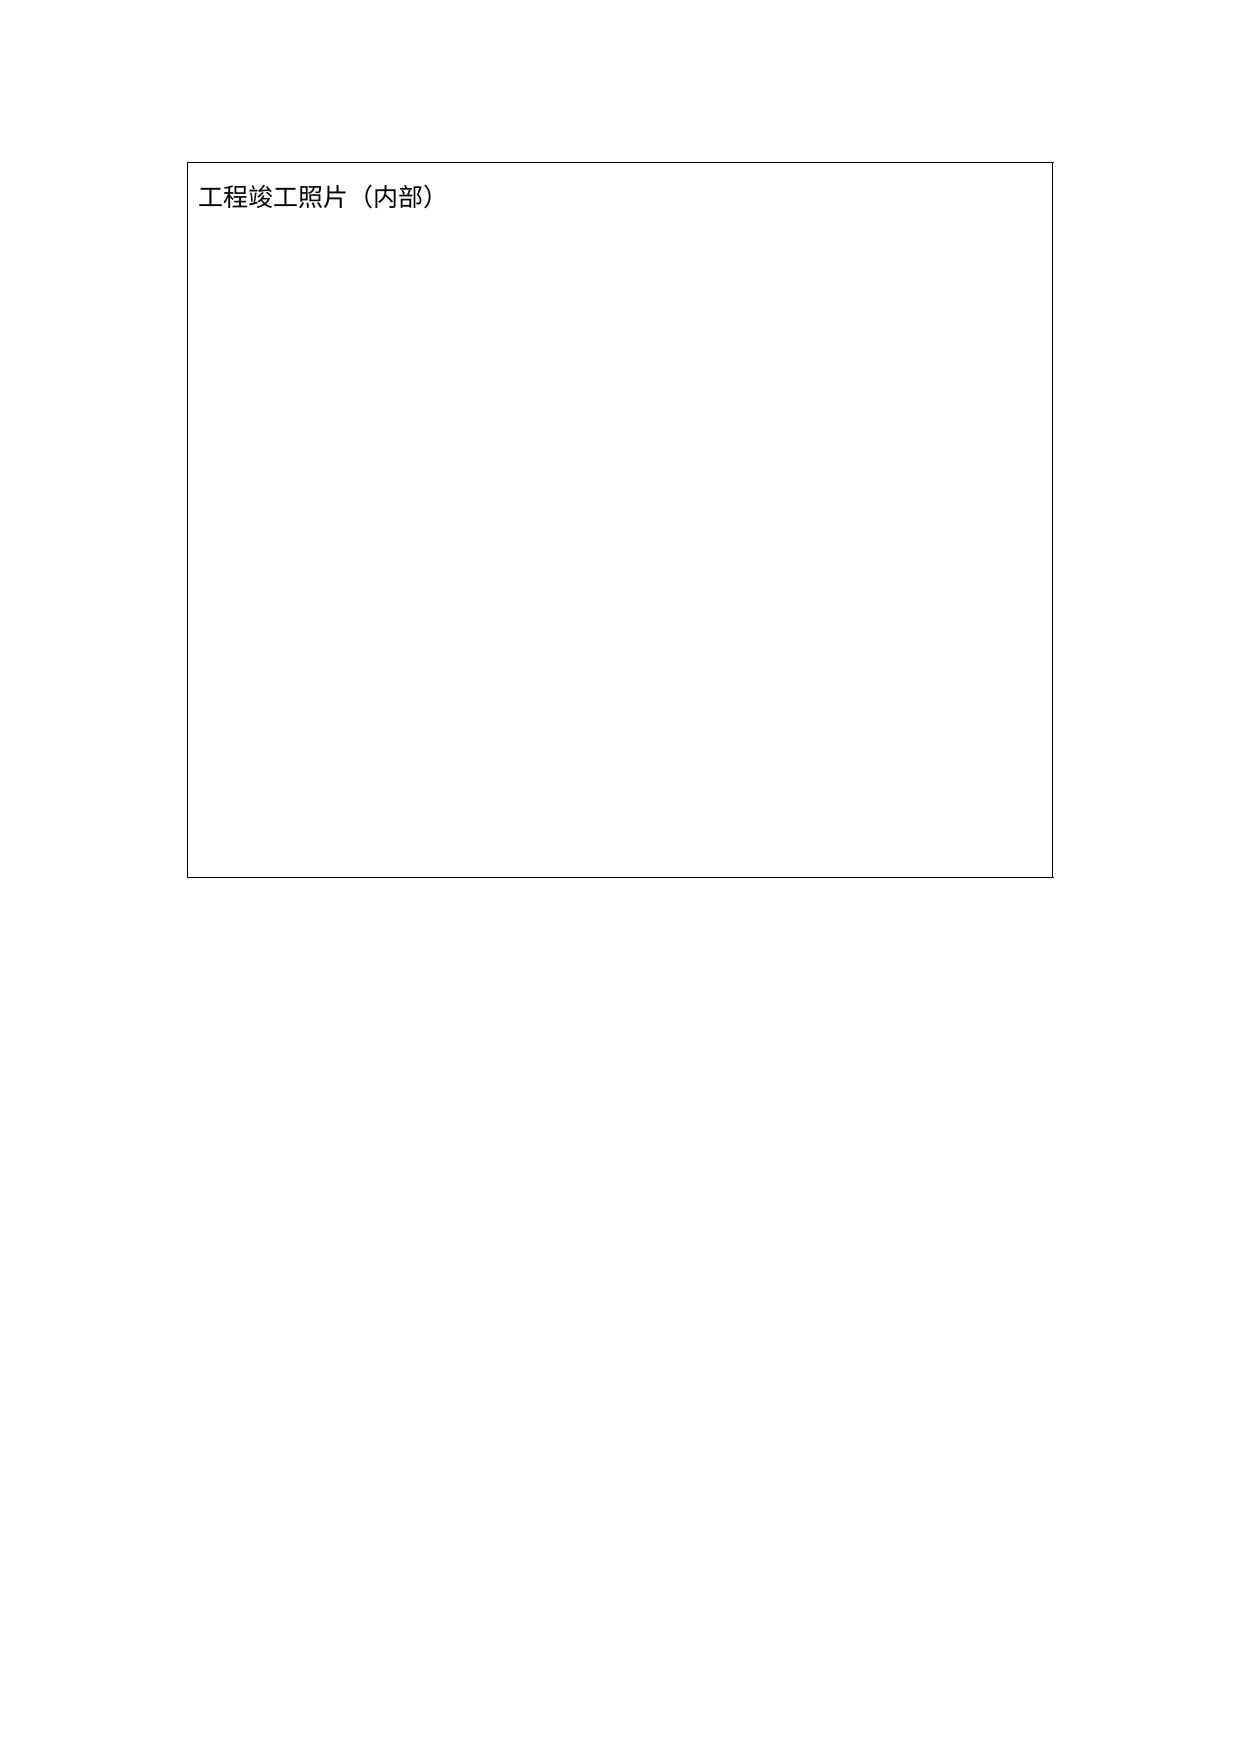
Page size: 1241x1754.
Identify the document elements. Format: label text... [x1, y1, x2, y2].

table_cell 工程竣工照片（内部） [188, 163, 1052, 877]
